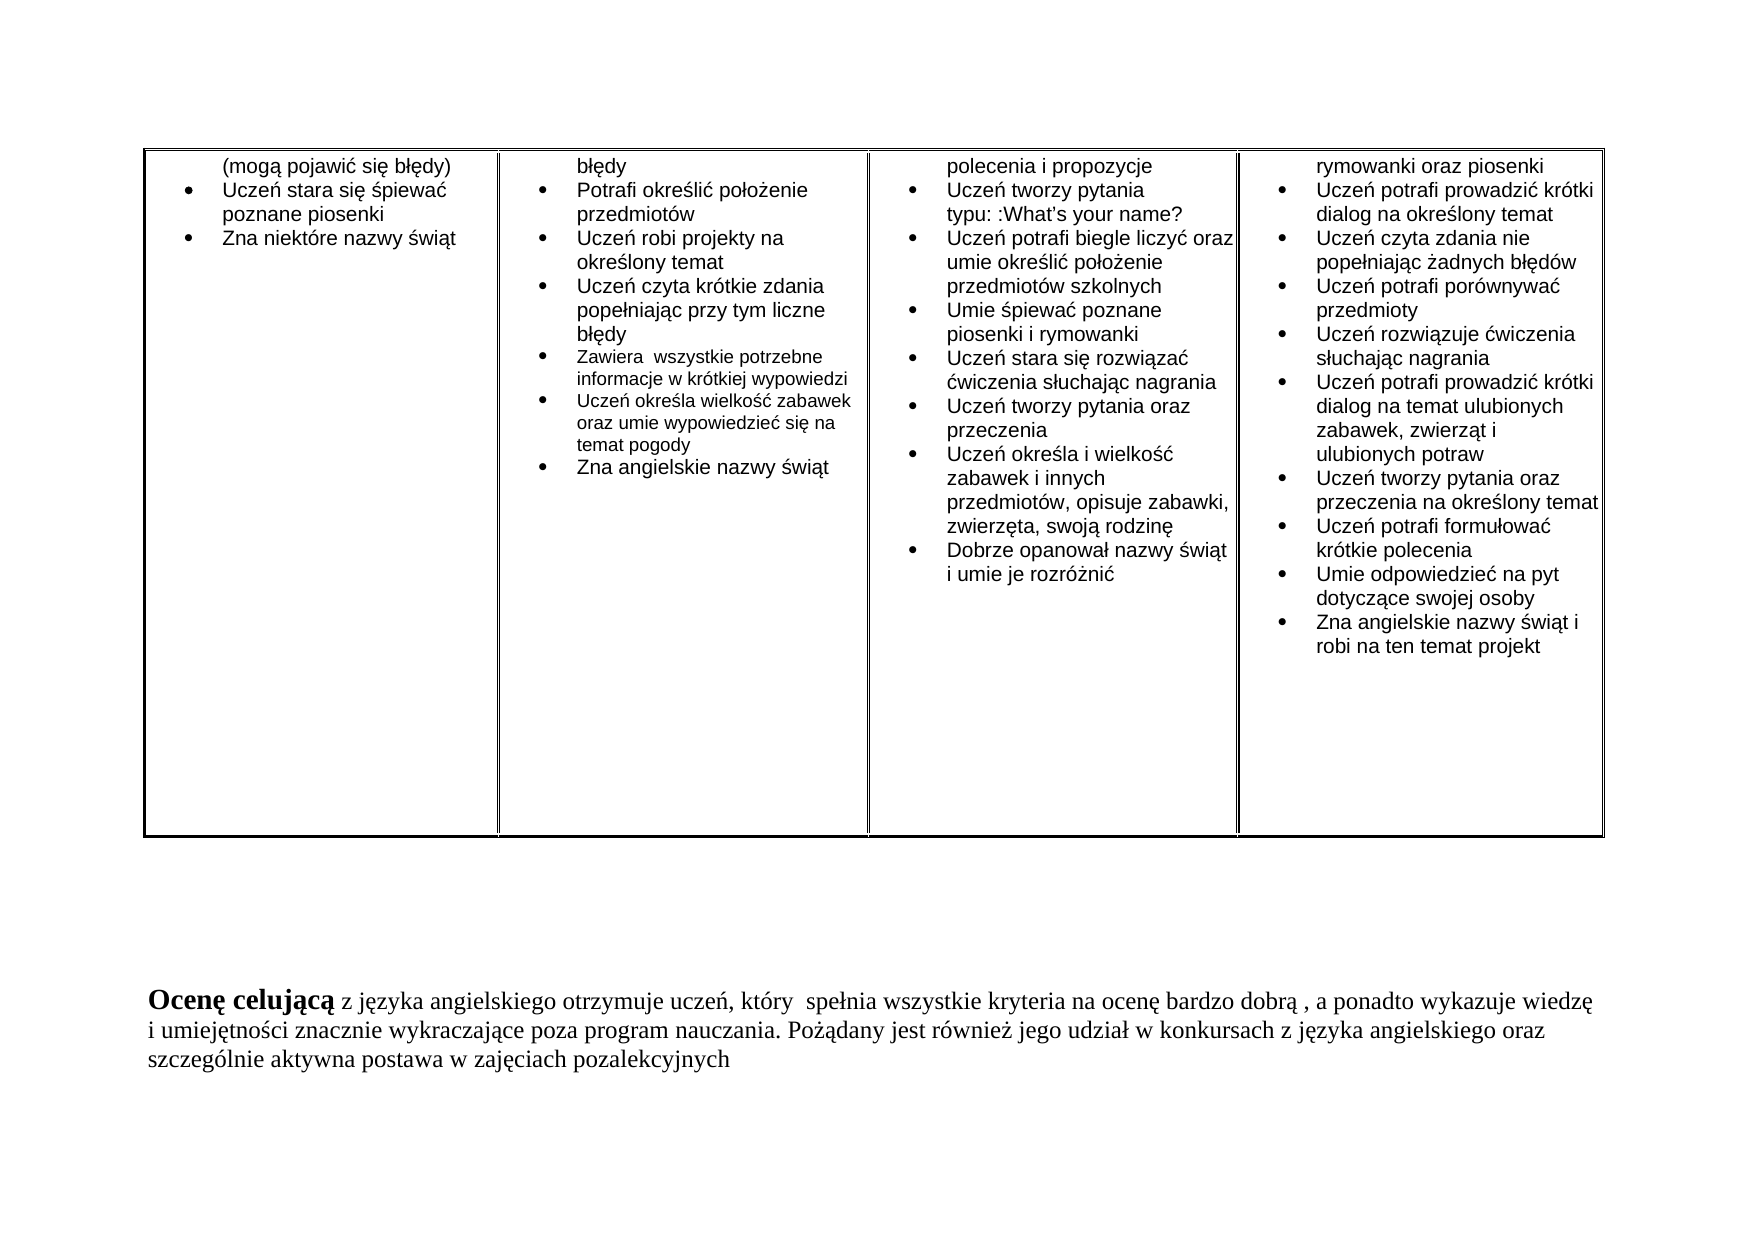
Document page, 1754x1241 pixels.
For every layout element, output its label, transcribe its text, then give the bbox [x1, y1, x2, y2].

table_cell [1238, 151, 1602, 835]
text Ocenę celującą z języka angielskiego otrzymuje uczeń, który spełnia wszystkie kryteria na ocenę bardzo dobrą , a ponadto wykazuje wiedzę i umiejętności znacznie wykraczające poza program nauczania. Pożądany jest również jego udział w konkursach z języka angielskiego oraz szczególnie aktywna postawa w zajęciach pozalekcyjnych [148, 982, 1606, 1073]
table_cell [869, 149, 1238, 835]
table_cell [146, 151, 498, 835]
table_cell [499, 151, 868, 835]
